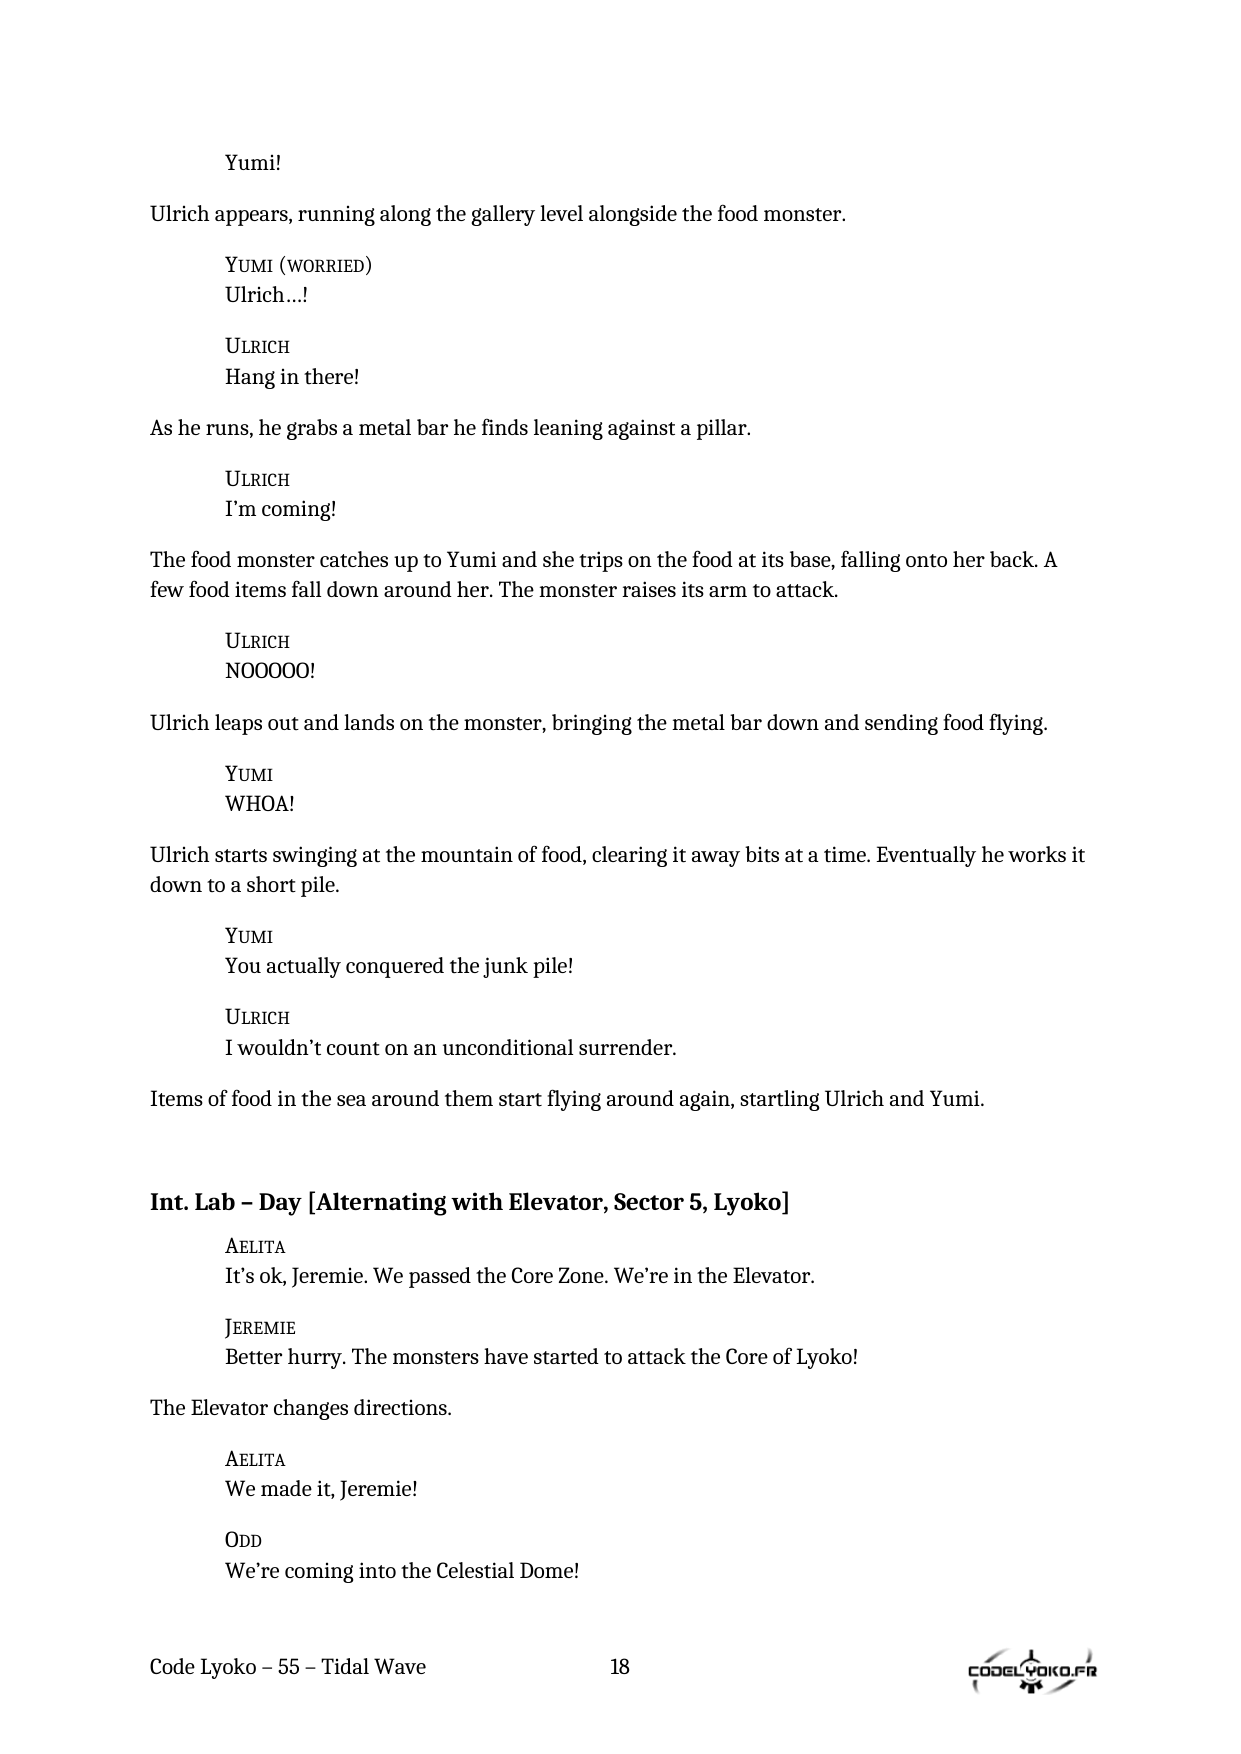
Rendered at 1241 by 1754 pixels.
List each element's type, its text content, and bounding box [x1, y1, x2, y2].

text Ulrich leaps out and lands on the monster, bringing the metal bar down and sending food flying. [150, 709, 1090, 736]
text We’re coming into the Celestial Dome! [225, 1557, 1090, 1584]
text I’m coming! [225, 496, 1090, 522]
subtitle Int. Lab – Day [Alternating with Elevator, Sector 5, Lyoko] [150, 1187, 1090, 1216]
text The food monster catches up to Yumi and she trips on the food at its base, falling onto her back. A few food items fall down around her. The monster raises its arm to attack. [150, 547, 1090, 603]
text NOOOOO! [225, 658, 1090, 685]
text Aelita [225, 1446, 1090, 1472]
text Yumi! [225, 150, 1090, 176]
text Yumi [225, 923, 1090, 949]
text The Elevator changes directions. [150, 1395, 1090, 1421]
text Yumi [225, 760, 1090, 787]
text WHOA! [225, 791, 1090, 817]
text You actually conquered the junk pile! [225, 953, 1090, 979]
text Items of food in the sea around them start flying around again, startling Ulrich and Yumi. [150, 1085, 1090, 1112]
text Yumi (worried) [225, 252, 1090, 278]
text Ulrich…! [225, 282, 1090, 309]
text Hang in there! [225, 363, 1090, 390]
text Better hurry. The monsters have started to attack the Core of Lyoko! [225, 1344, 1090, 1370]
text Ulrich [225, 1004, 1090, 1031]
text Ulrich [225, 466, 1090, 492]
text Ulrich [225, 333, 1090, 360]
text Aelita [225, 1232, 1090, 1259]
text We made it, Jeremie! [225, 1476, 1090, 1502]
text I wouldn’t count on an unconditional surrender. [225, 1034, 1090, 1061]
text Odd [225, 1527, 1090, 1553]
text As he runs, he grabs a metal bar he finds leaning against a pillar. [150, 414, 1090, 441]
text Ulrich starts swinging at the mountain of food, clearing it away bits at a time. Eventually he works it down to a short pile. [150, 842, 1090, 898]
picture [965, 1647, 1100, 1695]
text Ulrich [225, 628, 1090, 654]
text Ulrich appears, running along the gallery level alongside the food monster. [150, 201, 1090, 227]
text It’s ok, Jeremie. We passed the Core Zone. We’re in the Elevator. [225, 1263, 1090, 1289]
text Jeremie [225, 1314, 1090, 1340]
